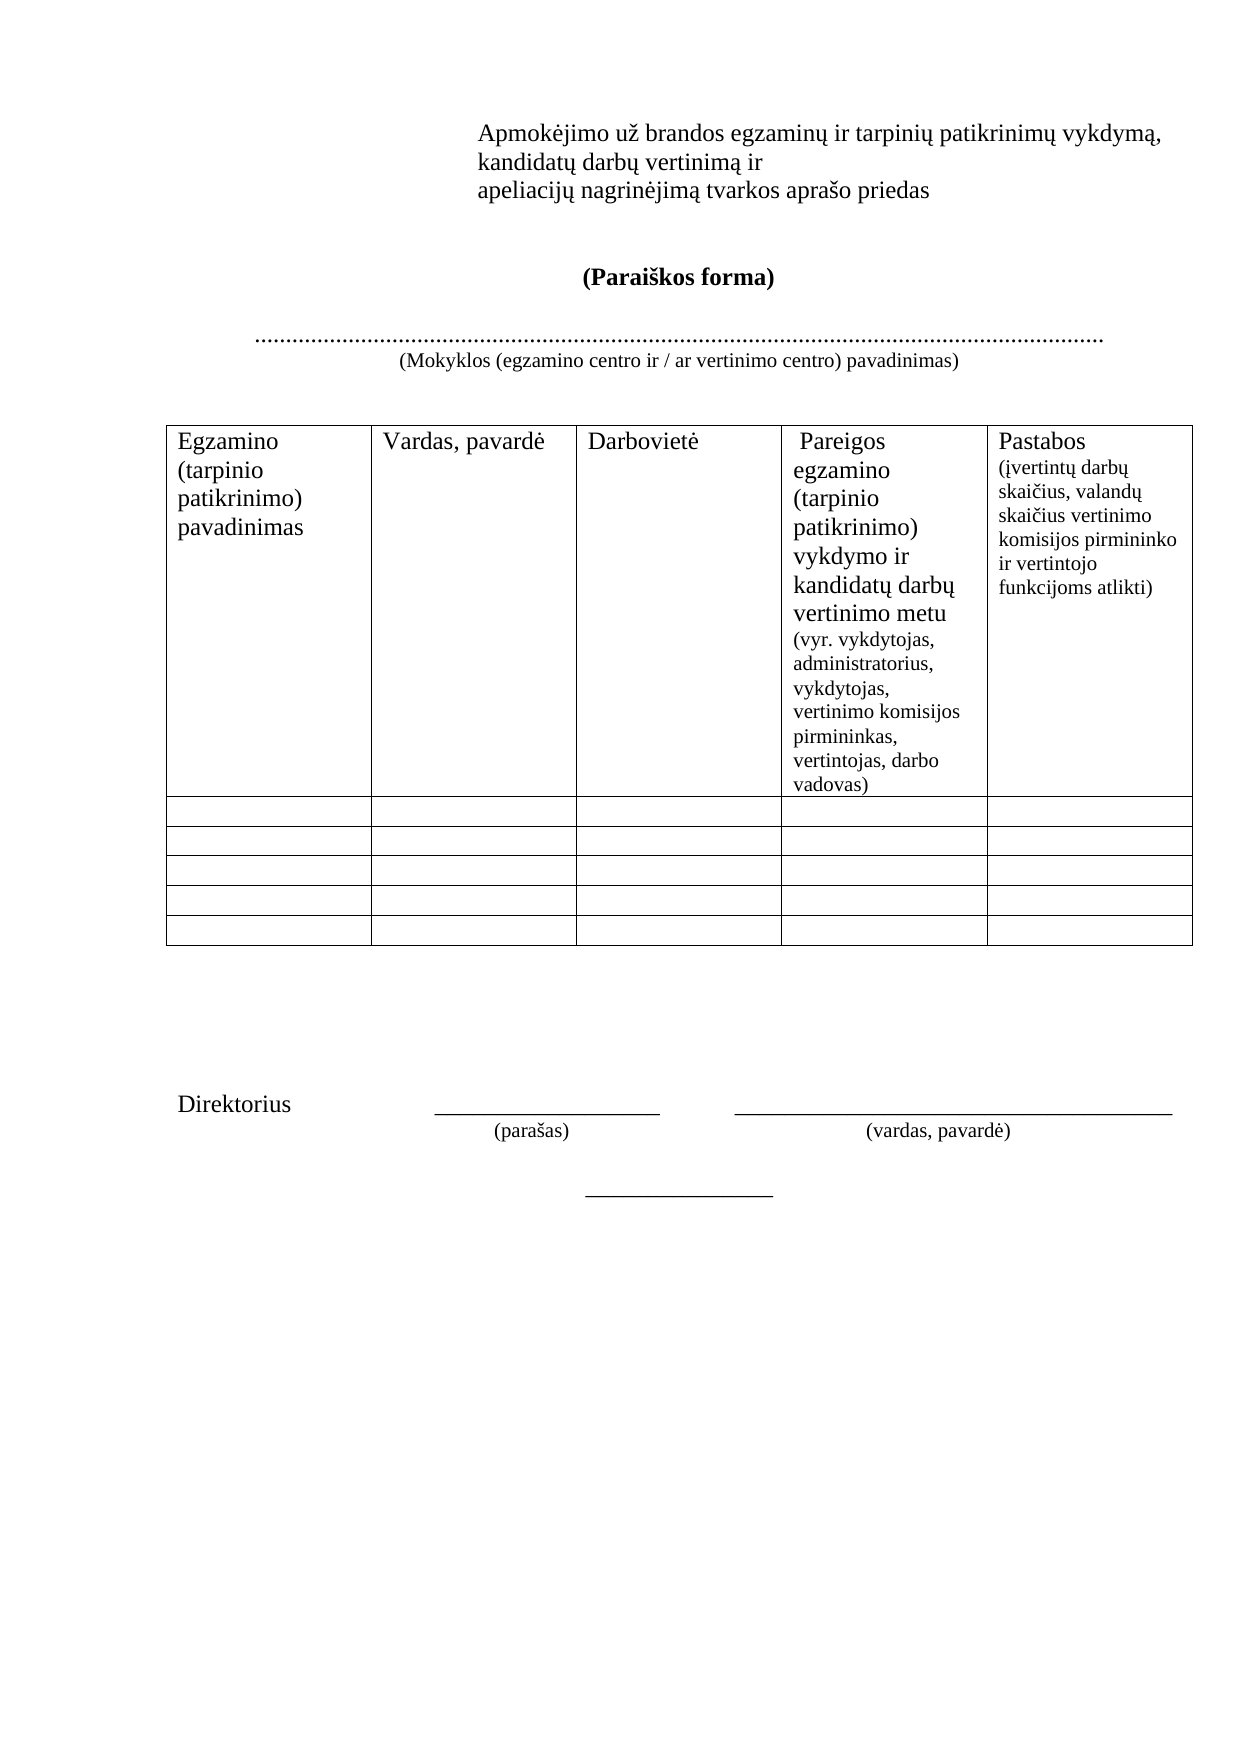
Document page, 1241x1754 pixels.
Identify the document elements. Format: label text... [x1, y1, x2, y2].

text Apmokėjimo už brandos egzaminų ir tarpinių patikrinimų vykdymą, [207, 118, 1181, 147]
table_cell [782, 827, 987, 855]
table_header Pareigos egzamino (tarpinio patikrinimo) vykdymo ir kandidatų darbų vertinimo metu (vyr. vykdytojas, administratorius, vykdytojas, vertinimo komisijos pirmininkas, vertintojas, darbo vadovas) [782, 426, 987, 796]
text (Mokyklos (egzamino centro ir / ar vertinimo centro) pavadinimas) [177, 348, 1181, 372]
table_header Darbovietė [577, 426, 781, 796]
table_cell [988, 916, 1192, 945]
table_header Vardas, pavardė [372, 426, 576, 796]
table_cell [988, 797, 1192, 826]
table_cell [167, 827, 371, 855]
text Direktorius __________________ ___________________________________ [177, 1089, 1181, 1118]
table_cell [577, 797, 781, 826]
table_cell [372, 916, 576, 945]
table_cell [577, 916, 781, 945]
table_cell [167, 797, 371, 826]
table_cell [782, 797, 987, 826]
table_header Pastabos (įvertintų darbų skaičius, valandų skaičius vertinimo komisijos pirmininko ir vertintojo funkcijoms atlikti) [988, 426, 1192, 796]
table_cell [372, 856, 576, 885]
table_cell [167, 856, 371, 885]
table_cell [167, 886, 371, 915]
table_cell [167, 916, 371, 945]
table_cell [782, 886, 987, 915]
table_cell [782, 856, 987, 885]
table_cell [372, 886, 576, 915]
table_cell [372, 827, 576, 855]
table_cell [988, 856, 1192, 885]
table_cell [988, 827, 1192, 855]
text _______________ [177, 1171, 1181, 1200]
table_cell [577, 827, 781, 855]
table_cell [782, 916, 987, 945]
text (Paraiškos forma) [582, 262, 1181, 291]
table_cell [988, 886, 1192, 915]
table_cell [577, 856, 781, 885]
text ........................................................................................................................................ [177, 319, 1181, 348]
table_header Egzamino (tarpinio patikrinimo) pavadinimas [167, 426, 371, 796]
table_cell [372, 797, 576, 826]
text kandidatų darbų vertinimą ir [207, 147, 1181, 176]
text (parašas) (vardas, pavardė) [177, 1118, 1181, 1142]
text apeliacijų nagrinėjimą tvarkos aprašo priedas [207, 176, 1181, 204]
table_cell [577, 886, 781, 915]
